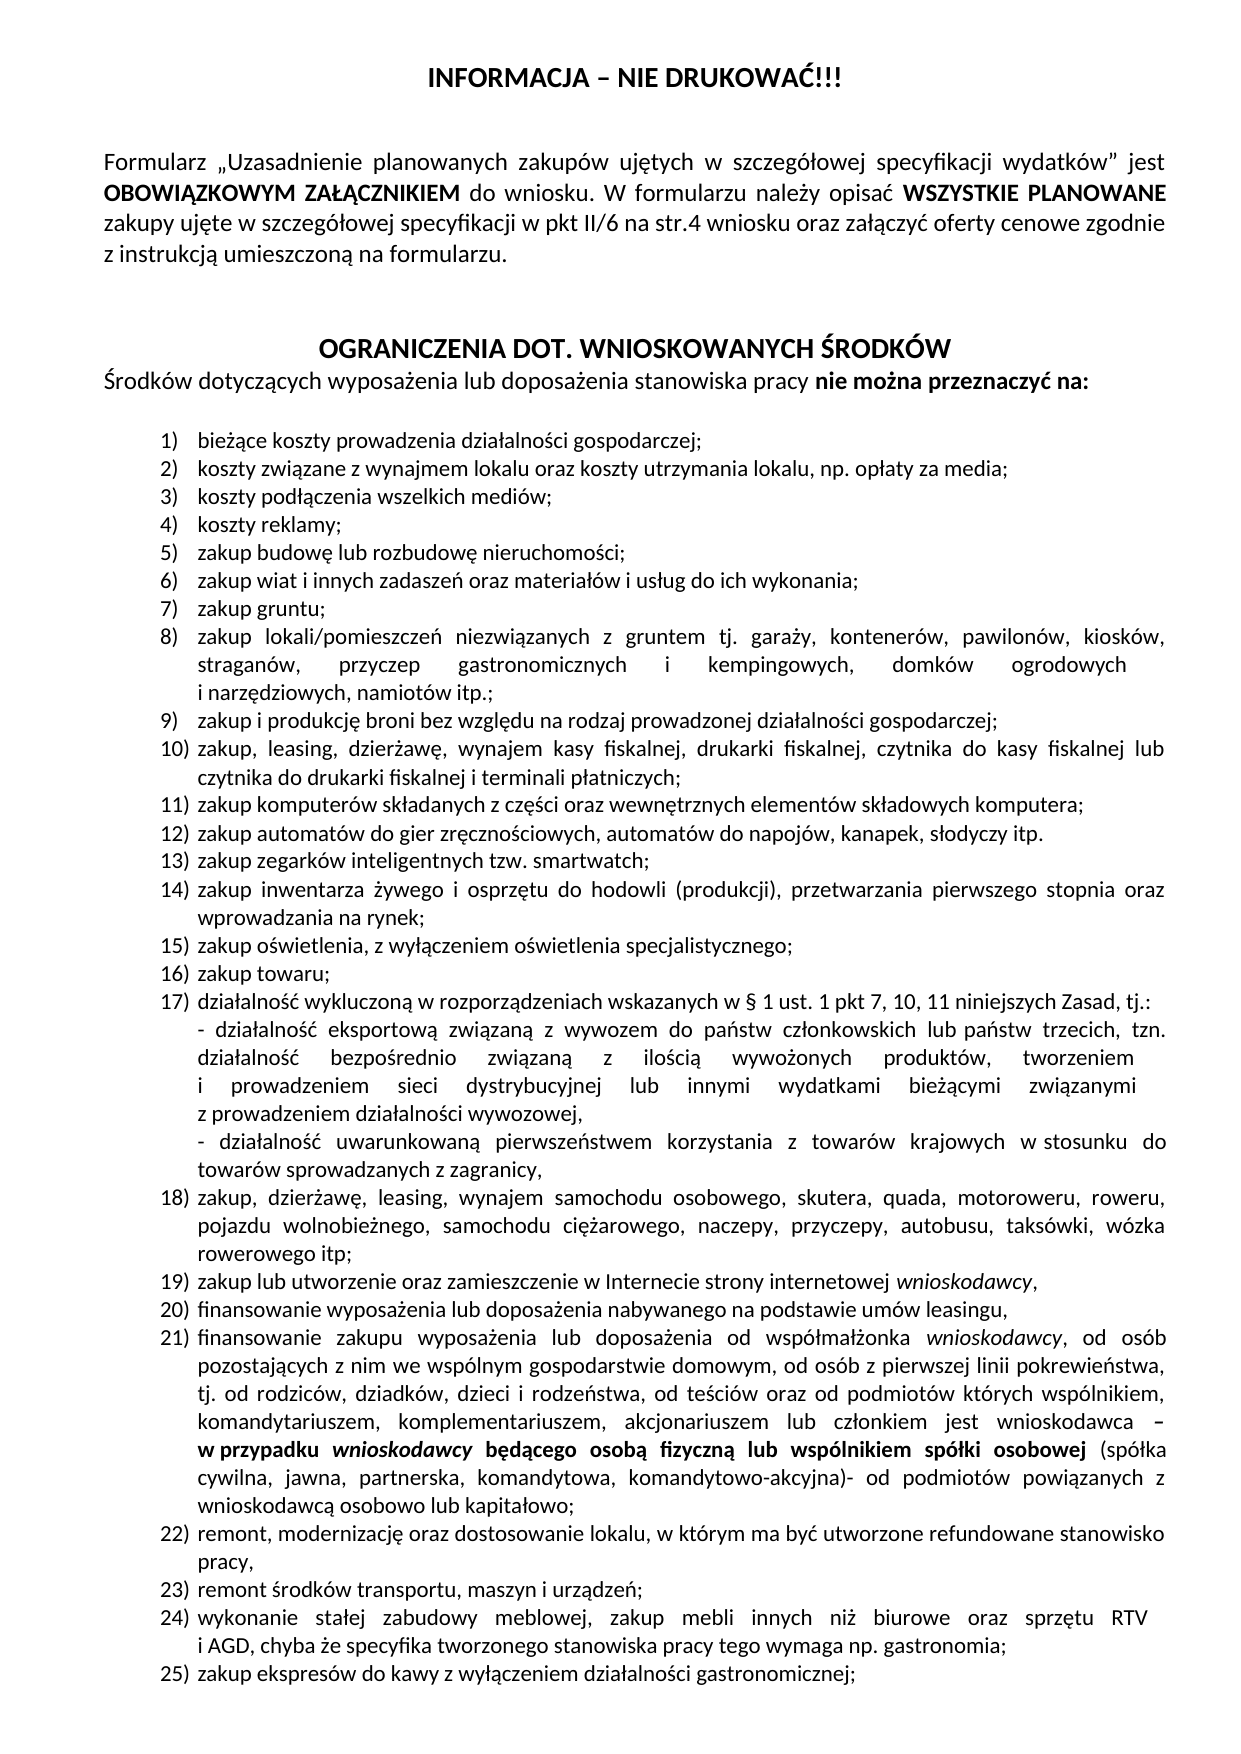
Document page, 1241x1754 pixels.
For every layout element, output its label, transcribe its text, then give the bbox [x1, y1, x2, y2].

text Środków dotyczących wyposażenia lub doposażenia stanowiska pracy nie można przeznaczyć na: [103, 365, 1167, 396]
text Formularz „Uzasadnienie planowanych zakupów ujętych w szczegółowej specyfikacji wydatków” jest OBOWIĄZKOWYM ZAŁĄCZNIKIEM do wniosku. W formularzu należy opisać WSZYSTKIE PLANOWANE zakupy ujęte w szczegółowej specyfikacji w pkt II/6 na str.4 wniosku oraz załączyć oferty cenowe zgodnie z instrukcją umieszczoną na formularzu. [103, 147, 1167, 269]
list zakup, dzierżawę, leasing, wynajem samochodu osobowego, skutera, quada, motoroweru, roweru, pojazdu wolnobieżnego, samochodu ciężarowego, naczepy, przyczepy, autobusu, taksówki, wózka rowerowego itp; [160, 1183, 1167, 1267]
list remont, modernizację oraz dostosowanie lokalu, w którym ma być utworzone refundowane stanowisko pracy, [160, 1519, 1167, 1575]
list zakup inwentarza żywego i osprzętu do hodowli (produkcji), przetwarzania pierwszego stopnia oraz wprowadzania na rynek; [160, 875, 1167, 931]
list zakup i produkcję broni bez względu na rodzaj prowadzonej działalności gospodarczej; [160, 707, 1167, 734]
list zakup gruntu; [160, 594, 1167, 622]
list koszty reklamy; [160, 510, 1167, 538]
list zakup lub utworzenie oraz zamieszczenie w Internecie strony internetowej wnioskodawcy, [160, 1267, 1167, 1295]
list działalność wykluczoną w rozporządzeniach wskazanych w § 1 ust. 1 pkt 7, 10, 11 niniejszych Zasad, tj.: [160, 987, 1167, 1015]
list koszty związane z wynajmem lokalu oraz koszty utrzymania lokalu, np. opłaty za media; [160, 454, 1167, 482]
list zakup komputerów składanych z części oraz wewnętrznych elementów składowych komputera; [160, 791, 1167, 819]
list zakup ekspresów do kawy z wyłączeniem działalności gastronomicznej; [160, 1659, 1167, 1687]
list remont środków transportu, maszyn i urządzeń; [160, 1575, 1167, 1603]
list zakup oświetlenia, z wyłączeniem oświetlenia specjalistycznego; [160, 931, 1167, 959]
list finansowanie zakupu wyposażenia lub doposażenia od współmałżonka wnioskodawcy, od osób pozostających z nim we wspólnym gospodarstwie domowym, od osób z pierwszej linii pokrewieństwa, tj. od rodziców, dziadków, dzieci i rodzeństwa, od teściów oraz od podmiotów których wspólnikiem, komandytariuszem, komplementariuszem, akcjonariuszem lub członkiem jest wnioskodawca – w przypadku wnioskodawcy będącego osobą fizyczną lub wspólnikiem spółki osobowej (spółka cywilna, jawna, partnerska, komandytowa, komandytowo-akcyjna)- od podmiotów powiązanych z wnioskodawcą osobowo lub kapitałowo; [160, 1323, 1167, 1519]
text - działalność eksportową związaną z wywozem do państw członkowskich lub państw trzecich, tzn. działalność bezpośrednio związaną z ilością wywożonych produktów, tworzeniem i prowadzeniem sieci dystrybucyjnej lub innymi wydatkami bieżącymi związanymi z prowadzeniem działalności wywozowej, [197, 1015, 1167, 1127]
list zakup budowę lub rozbudowę nieruchomości; [160, 538, 1167, 566]
list zakup automatów do gier zręcznościowych, automatów do napojów, kanapek, słodyczy itp. [160, 819, 1167, 847]
text OGRANICZENIA DOT. WNIOSKOWANYCH ŚRODKÓW [103, 330, 1167, 365]
list zakup zegarków inteligentnych tzw. smartwatch; [160, 847, 1167, 875]
list wykonanie stałej zabudowy meblowej, zakup mebli innych niż biurowe oraz sprzętu RTV i AGD, chyba że specyfika tworzonego stanowiska pracy tego wymaga np. gastronomia; [160, 1603, 1167, 1659]
list zakup, leasing, dzierżawę, wynajem kasy fiskalnej, drukarki fiskalnej, czytnika do kasy fiskalnej lub czytnika do drukarki fiskalnej i terminali płatniczych; [160, 734, 1167, 791]
text INFORMACJA – NIE DRUKOWAĆ!!! [103, 59, 1167, 95]
list zakup lokali/pomieszczeń niezwiązanych z gruntem tj. garaży, kontenerów, pawilonów, kiosków, straganów, przyczep gastronomicznych i kempingowych, domków ogrodowych i narzędziowych, namiotów itp.; [160, 622, 1167, 707]
list finansowanie wyposażenia lub doposażenia nabywanego na podstawie umów leasingu, [160, 1295, 1167, 1323]
list koszty podłączenia wszelkich mediów; [160, 482, 1167, 510]
list zakup wiat i innych zadaszeń oraz materiałów i usług do ich wykonania; [160, 566, 1167, 594]
text - działalność uwarunkowaną pierwszeństwem korzystania z towarów krajowych w stosunku do towarów sprowadzanych z zagranicy, [197, 1127, 1167, 1183]
list bieżące koszty prowadzenia działalności gospodarczej; [160, 426, 1167, 454]
list zakup towaru; [160, 959, 1167, 987]
